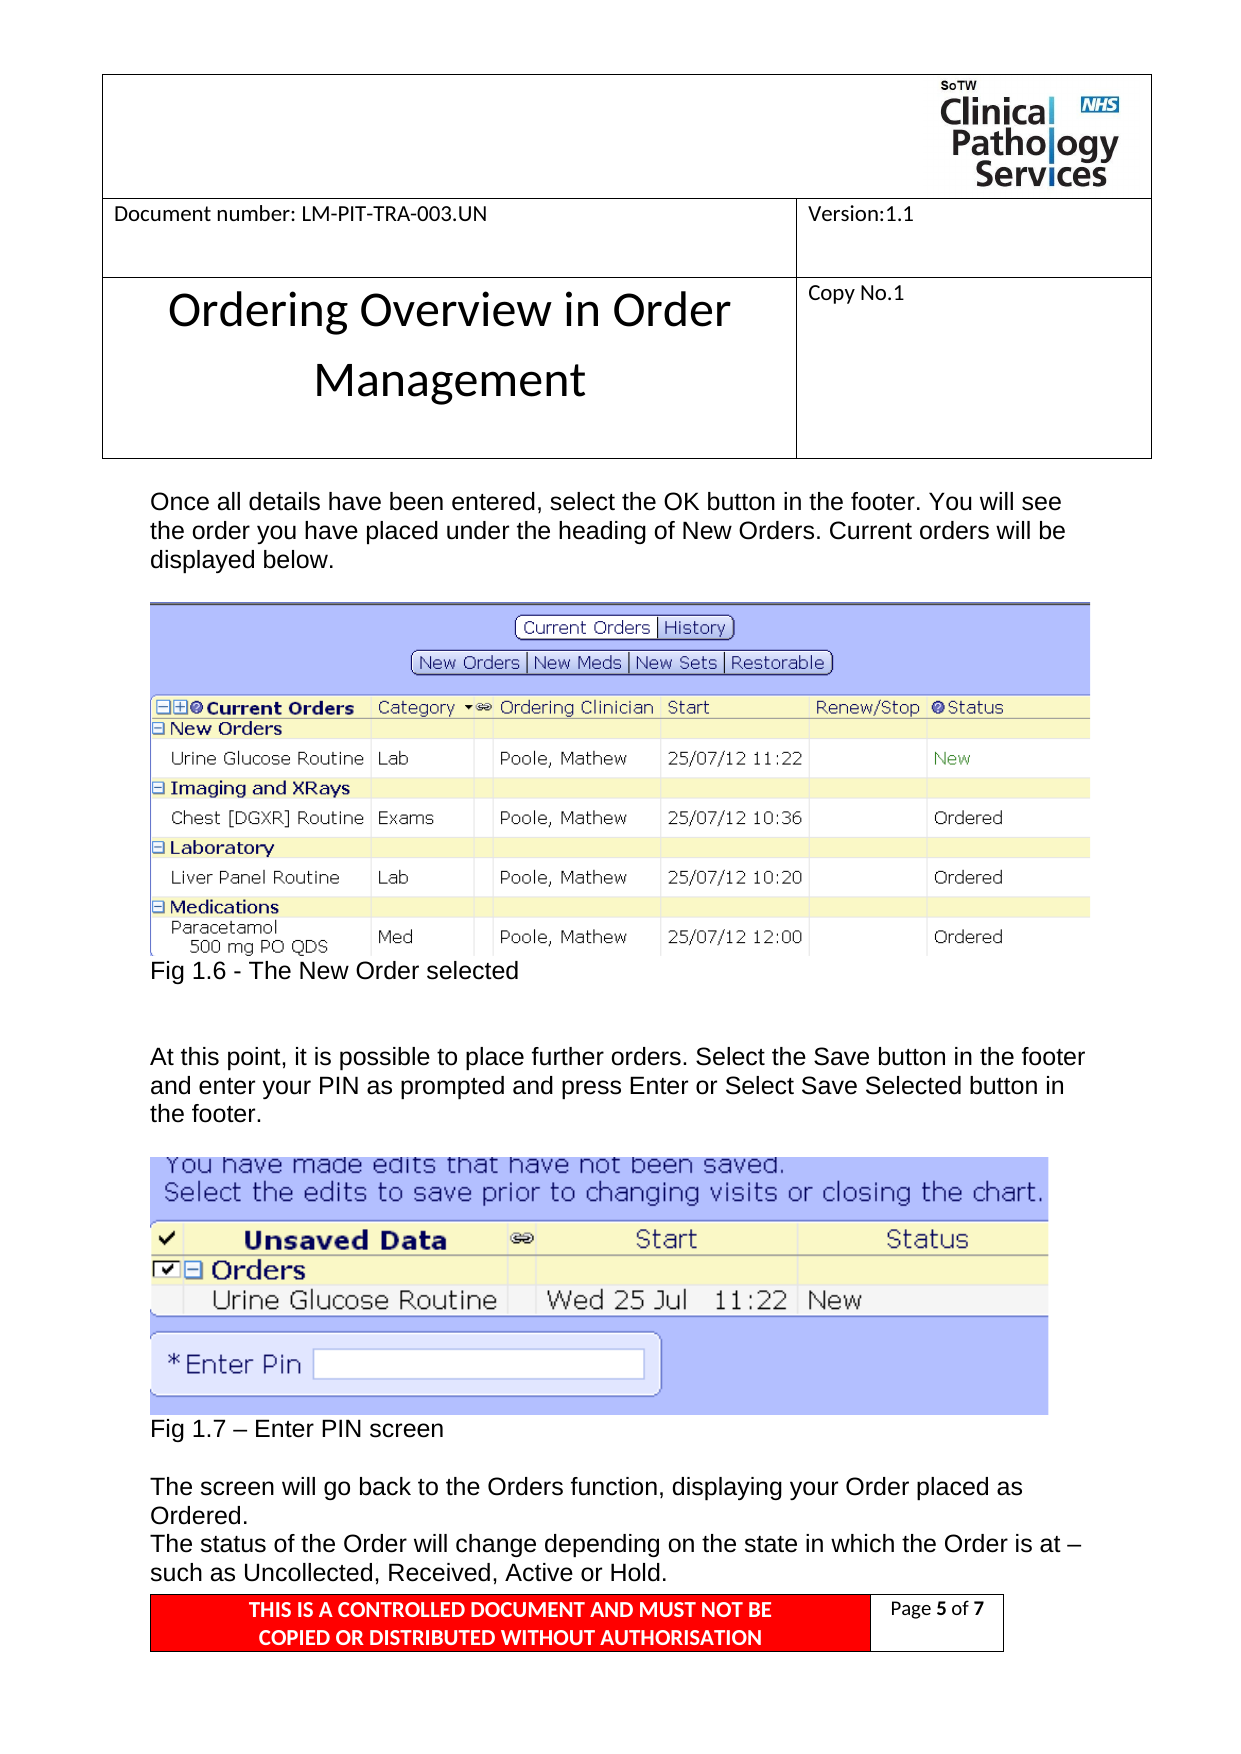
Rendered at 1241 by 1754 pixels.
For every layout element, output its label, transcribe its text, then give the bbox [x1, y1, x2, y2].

picture [922, 75, 1140, 198]
text The screen will go back to the Orders function, displaying your Order placed as Ordered. [150, 1472, 1090, 1529]
text Once all details have been entered, select the OK button in the footer. You will see the order you have placed under the heading of New Orders. Current orders will be displayed below. [150, 487, 1090, 573]
text Fig 1.6 - The New Order selected [150, 956, 1090, 984]
text Fig 1.7 – Enter PIN screen [150, 1414, 1090, 1443]
text At this point, it is possible to place further orders. Select the Save button in the footer and enter your PIN as prompted and press Enter or Select Save Selected button in the footer. [150, 1042, 1090, 1128]
text The status of the Order will change depending on the state in which the Order is at – such as Uncollected, Received, Active or Hold. [150, 1529, 1090, 1587]
